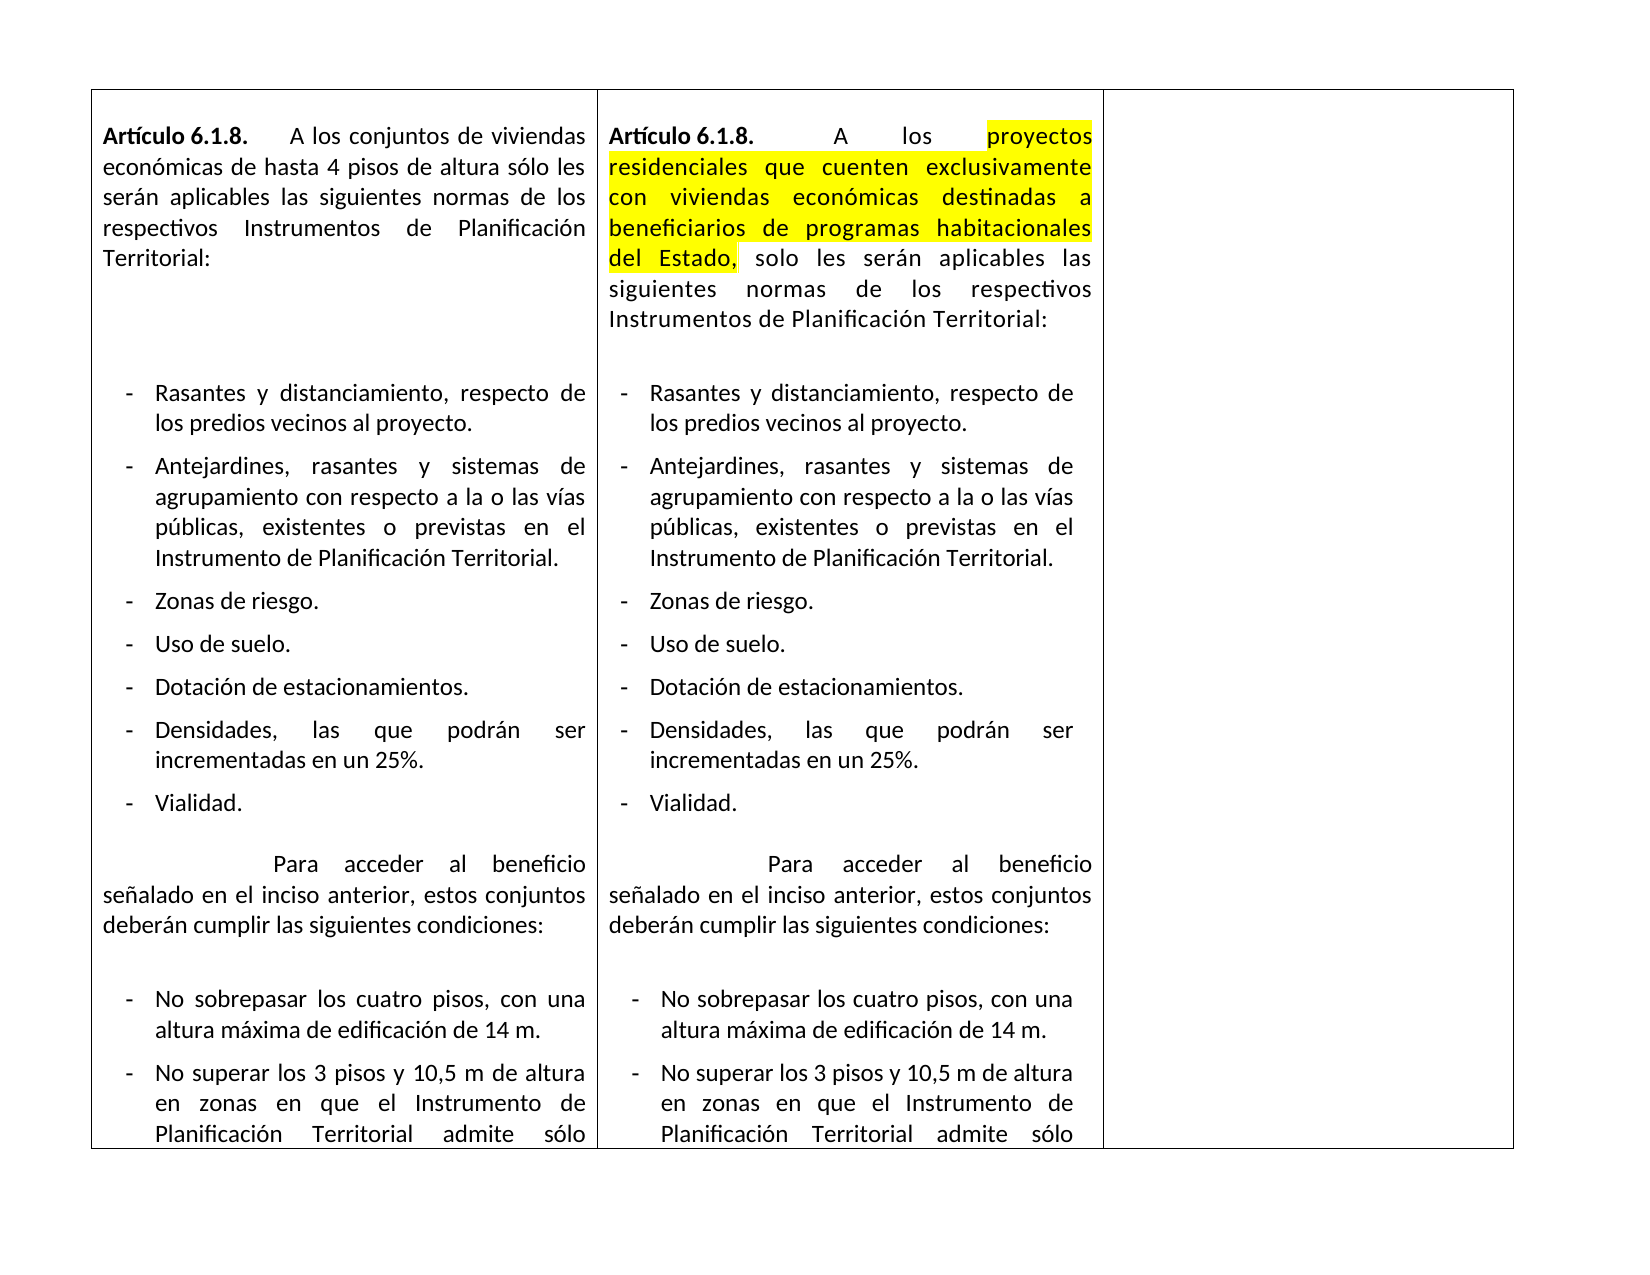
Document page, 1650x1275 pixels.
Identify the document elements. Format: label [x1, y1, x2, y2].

table_cell [1104, 90, 1513, 1148]
table_cell [92, 90, 597, 1148]
table_cell [598, 90, 1103, 1148]
